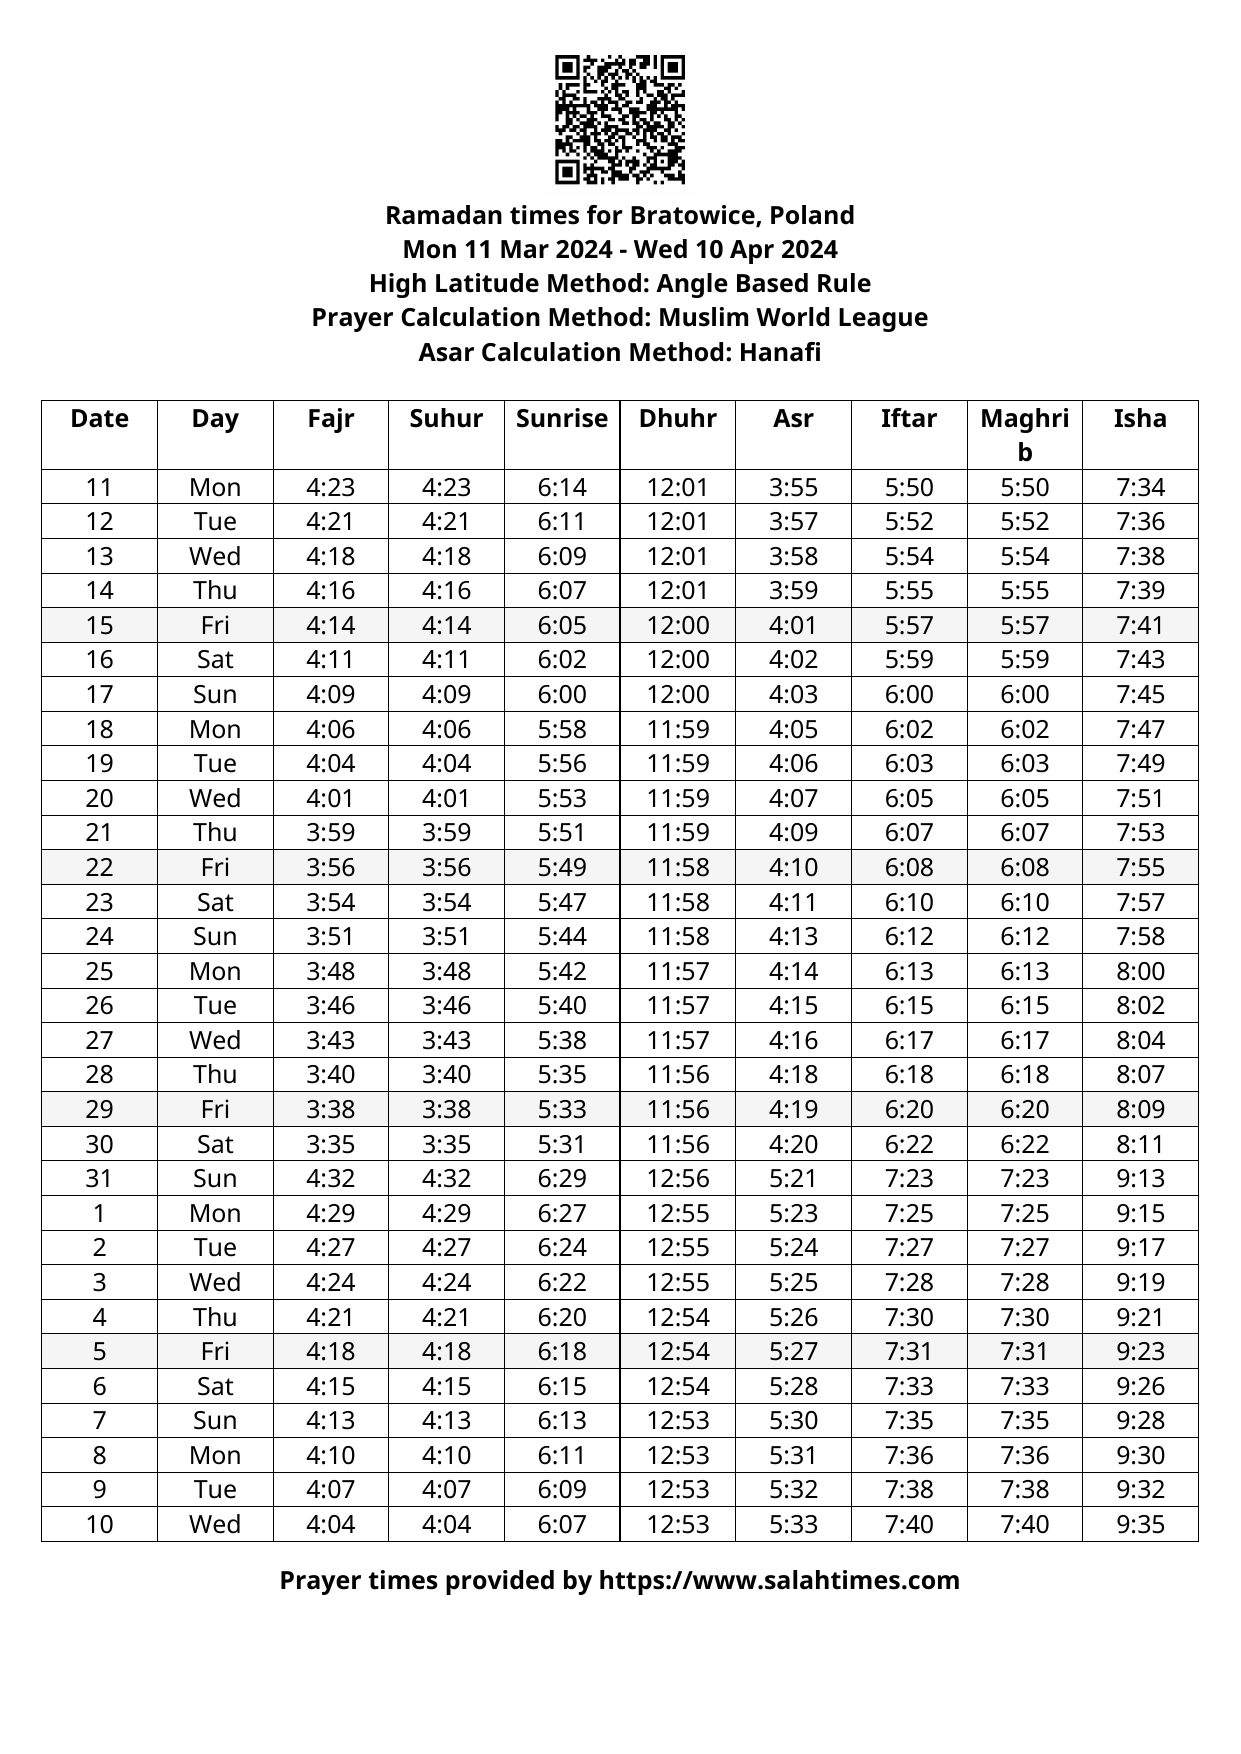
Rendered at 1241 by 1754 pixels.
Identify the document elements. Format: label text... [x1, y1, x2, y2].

table_cell 5:31 [736, 1438, 851, 1472]
table_cell 4:04 [389, 746, 504, 780]
table_cell 3:57 [736, 504, 851, 538]
table_cell 2 [42, 1231, 157, 1264]
table_cell 3:38 [389, 1092, 504, 1126]
table_cell 12:54 [621, 1334, 735, 1368]
table_cell Tue [158, 746, 273, 780]
table_header Sunrise [505, 401, 619, 469]
table_cell 7:30 [968, 1300, 1082, 1333]
table_cell 6:18 [968, 1058, 1082, 1091]
table_cell 9:15 [1083, 1196, 1198, 1229]
table_cell 11:59 [621, 746, 735, 780]
table_cell 11:59 [621, 816, 735, 849]
table_cell 6:20 [852, 1092, 967, 1126]
table_cell 4:07 [736, 781, 851, 814]
table_cell 15 [42, 608, 157, 642]
table_header Fajr [274, 401, 388, 469]
table_cell 11:56 [621, 1127, 735, 1160]
table_cell 11 [42, 470, 157, 503]
table_cell 5:57 [852, 608, 967, 642]
table_cell 9:17 [1083, 1231, 1198, 1264]
table_cell 6:00 [852, 677, 967, 711]
table_cell 3:59 [736, 574, 851, 607]
table_cell 7:38 [968, 1473, 1082, 1506]
table_cell 5:42 [505, 954, 619, 987]
table_cell 5:26 [736, 1300, 851, 1333]
table_cell 7:28 [852, 1265, 967, 1299]
table_cell Fri [158, 608, 273, 642]
table_cell 4:11 [389, 643, 504, 676]
table_cell 5:49 [505, 850, 619, 884]
table_cell 4:09 [736, 816, 851, 849]
table_cell 3:56 [274, 850, 388, 884]
table_cell 12:00 [621, 677, 735, 711]
table_cell 9:32 [1083, 1473, 1198, 1506]
table_cell Sat [158, 643, 273, 676]
table_cell 5:27 [736, 1334, 851, 1368]
table_cell 7:28 [968, 1265, 1082, 1299]
table_cell 4:13 [736, 919, 851, 953]
table_cell 4:24 [274, 1265, 388, 1299]
table_cell 8:04 [1083, 1023, 1198, 1057]
table_header Isha [1083, 401, 1198, 469]
table_cell 8:07 [1083, 1058, 1198, 1091]
table_cell Wed [158, 1023, 273, 1057]
table_cell 23 [42, 885, 157, 918]
table_cell 3:43 [274, 1023, 388, 1057]
table_cell 12:56 [621, 1161, 735, 1195]
table_cell 6:14 [505, 470, 619, 503]
table_cell 7:41 [1083, 608, 1198, 642]
table_cell 12:54 [621, 1300, 735, 1333]
table_cell 6:20 [505, 1300, 619, 1333]
table_cell 4:29 [389, 1196, 504, 1229]
table_cell 3:55 [736, 470, 851, 503]
table_cell 4:14 [736, 954, 851, 987]
table_cell 11:57 [621, 1023, 735, 1057]
table_cell 3:46 [274, 989, 388, 1022]
table_cell 14 [42, 574, 157, 607]
table_cell 5:25 [736, 1265, 851, 1299]
table_cell 4:16 [389, 574, 504, 607]
text Prayer Calculation Method: Muslim World League [42, 300, 1198, 334]
table_cell 4:01 [736, 608, 851, 642]
table_cell 5:21 [736, 1161, 851, 1195]
table_cell 12:00 [621, 608, 735, 642]
table_cell 7:25 [852, 1196, 967, 1229]
table_cell 4:18 [736, 1058, 851, 1091]
table_cell 6 [42, 1369, 157, 1402]
table_cell 3:54 [389, 885, 504, 918]
table_cell 6:12 [968, 919, 1082, 953]
table_cell 11:58 [621, 919, 735, 953]
table_cell 9:30 [1083, 1438, 1198, 1472]
table_cell 8 [42, 1438, 157, 1472]
table_cell 22 [42, 850, 157, 884]
table_cell Tue [158, 1473, 273, 1506]
table_cell 5:35 [505, 1058, 619, 1091]
table_cell 4:14 [274, 608, 388, 642]
table_cell 28 [42, 1058, 157, 1091]
table_cell 6:27 [505, 1196, 619, 1229]
table_cell 5:51 [505, 816, 619, 849]
table_cell 5:55 [968, 574, 1082, 607]
table_cell 6:02 [968, 712, 1082, 745]
table_cell 4:06 [389, 712, 504, 745]
table_cell 4:04 [389, 1507, 504, 1541]
table_cell 5:40 [505, 989, 619, 1022]
table_cell 12 [42, 504, 157, 538]
table_cell 4:24 [389, 1265, 504, 1299]
table_cell 4:15 [736, 989, 851, 1022]
table_cell 31 [42, 1161, 157, 1195]
table_cell 3:35 [389, 1127, 504, 1160]
table_cell 3:59 [389, 816, 504, 849]
table_cell 9:23 [1083, 1334, 1198, 1368]
table_cell 6:13 [852, 954, 967, 987]
table_cell 4:05 [736, 712, 851, 745]
table_cell 11:59 [621, 712, 735, 745]
table_cell Wed [158, 1507, 273, 1541]
table_cell 6:13 [968, 954, 1082, 987]
table_cell 5:55 [852, 574, 967, 607]
table_cell 4:15 [274, 1369, 388, 1402]
table_cell 8:09 [1083, 1092, 1198, 1126]
table_header Day [158, 401, 273, 469]
table_cell 5 [42, 1334, 157, 1368]
table_cell 6:17 [968, 1023, 1082, 1057]
table_cell 7:53 [1083, 816, 1198, 849]
table_cell 6:22 [968, 1127, 1082, 1160]
table_cell 4:16 [274, 574, 388, 607]
table_cell 5:54 [852, 539, 967, 572]
table_cell 4:10 [274, 1438, 388, 1472]
table_cell 6:07 [852, 816, 967, 849]
table_cell 4:02 [736, 643, 851, 676]
table_cell Mon [158, 954, 273, 987]
table_cell 11:56 [621, 1058, 735, 1091]
table_cell 4 [42, 1300, 157, 1333]
table_cell 4:32 [389, 1161, 504, 1195]
table_cell 5:38 [505, 1023, 619, 1057]
table_cell 4:21 [274, 504, 388, 538]
table_cell 11:58 [621, 885, 735, 918]
table_cell 7:25 [968, 1196, 1082, 1229]
table_cell 11:57 [621, 954, 735, 987]
table_cell 18 [42, 712, 157, 745]
table_cell 6:03 [968, 746, 1082, 780]
text High Latitude Method: Angle Based Rule [42, 266, 1198, 300]
table_cell 5:59 [852, 643, 967, 676]
table_header Maghrib [968, 401, 1082, 469]
table_cell 10 [42, 1507, 157, 1541]
table_cell Wed [158, 539, 273, 572]
table_cell 4:09 [389, 677, 504, 711]
table_cell 24 [42, 919, 157, 953]
table_cell 4:18 [274, 539, 388, 572]
table_cell 4:21 [274, 1300, 388, 1333]
table_cell 6:05 [505, 608, 619, 642]
table_cell 6:18 [852, 1058, 967, 1091]
table_cell 4:06 [736, 746, 851, 780]
table_cell 6:11 [505, 504, 619, 538]
table_cell 5:33 [736, 1507, 851, 1541]
table_cell 3:48 [274, 954, 388, 987]
table_cell 6:00 [505, 677, 619, 711]
table_cell 6:15 [968, 989, 1082, 1022]
table_cell 7:38 [1083, 539, 1198, 572]
table_cell Mon [158, 712, 273, 745]
table_cell 4:10 [389, 1438, 504, 1472]
table_cell 25 [42, 954, 157, 987]
table_cell 6:15 [505, 1369, 619, 1402]
table_cell 4:20 [736, 1127, 851, 1160]
table_cell 26 [42, 989, 157, 1022]
table_cell 4:21 [389, 1300, 504, 1333]
table_cell Fri [158, 1092, 273, 1126]
table_cell 12:53 [621, 1438, 735, 1472]
table_cell Thu [158, 1058, 273, 1091]
table_cell 7:43 [1083, 643, 1198, 676]
picture [542, 41, 699, 198]
table_cell 5:30 [736, 1404, 851, 1437]
table_cell 6:00 [968, 677, 1082, 711]
table_cell 29 [42, 1092, 157, 1126]
table_cell 8:02 [1083, 989, 1198, 1022]
table_cell 12:55 [621, 1265, 735, 1299]
table_cell 5:44 [505, 919, 619, 953]
table_cell 6:07 [968, 816, 1082, 849]
table_cell 6:12 [852, 919, 967, 953]
table_cell 17 [42, 677, 157, 711]
table_cell 19 [42, 746, 157, 780]
table_cell 7:40 [968, 1507, 1082, 1541]
table_cell Sun [158, 1161, 273, 1195]
text Asar Calculation Method: Hanafi [42, 334, 1198, 368]
table_cell Sat [158, 885, 273, 918]
table_cell 12:01 [621, 574, 735, 607]
table_cell 7:31 [968, 1334, 1082, 1368]
table_cell 6:08 [968, 850, 1082, 884]
table_cell 4:07 [389, 1473, 504, 1506]
table_cell 7:58 [1083, 919, 1198, 953]
table_cell Fri [158, 1334, 273, 1368]
table_cell Sun [158, 677, 273, 711]
table_cell 3:51 [389, 919, 504, 953]
table_cell 8:00 [1083, 954, 1198, 987]
table_cell Thu [158, 816, 273, 849]
table_cell 6:18 [505, 1334, 619, 1368]
table_cell 5:23 [736, 1196, 851, 1229]
table_cell 6:05 [852, 781, 967, 814]
table_cell 5:50 [968, 470, 1082, 503]
table_cell 4:23 [389, 470, 504, 503]
table_cell 4:29 [274, 1196, 388, 1229]
table_cell 7:33 [968, 1369, 1082, 1402]
table_cell 4:15 [389, 1369, 504, 1402]
table_cell 6:07 [505, 574, 619, 607]
table_cell Tue [158, 1231, 273, 1264]
table_cell 11:56 [621, 1092, 735, 1126]
table_cell 4:32 [274, 1161, 388, 1195]
table_cell 12:01 [621, 504, 735, 538]
table_cell 4:18 [389, 539, 504, 572]
table_cell 5:56 [505, 746, 619, 780]
table_cell Sun [158, 919, 273, 953]
table_cell 5:31 [505, 1127, 619, 1160]
text Mon 11 Mar 2024 - Wed 10 Apr 2024 [42, 232, 1198, 266]
table_cell 7:23 [852, 1161, 967, 1195]
table_cell 11:59 [621, 781, 735, 814]
table_cell 4:18 [389, 1334, 504, 1368]
table_cell 4:14 [389, 608, 504, 642]
table_cell 7:33 [852, 1369, 967, 1402]
table_cell 7:47 [1083, 712, 1198, 745]
table_cell 7:30 [852, 1300, 967, 1333]
table_cell 12:01 [621, 470, 735, 503]
table_cell 21 [42, 816, 157, 849]
table_cell 9:28 [1083, 1404, 1198, 1437]
table_cell 3:40 [274, 1058, 388, 1091]
table_cell 6:29 [505, 1161, 619, 1195]
table_cell 7:36 [852, 1438, 967, 1472]
table_cell 5:59 [968, 643, 1082, 676]
table_cell 4:13 [274, 1404, 388, 1437]
table_cell Tue [158, 504, 273, 538]
table_cell 4:04 [274, 746, 388, 780]
table_cell 6:20 [968, 1092, 1082, 1126]
table_cell 6:24 [505, 1231, 619, 1264]
table_cell 9:19 [1083, 1265, 1198, 1299]
table_cell 6:15 [852, 989, 967, 1022]
table_cell 4:09 [274, 677, 388, 711]
table_cell 6:09 [505, 539, 619, 572]
table_cell 12:53 [621, 1404, 735, 1437]
table_cell 7:35 [968, 1404, 1082, 1437]
table_cell Sat [158, 1127, 273, 1160]
table_cell 6:03 [852, 746, 967, 780]
table_cell 7:38 [852, 1473, 967, 1506]
table_cell 5:58 [505, 712, 619, 745]
table_cell 4:11 [736, 885, 851, 918]
table_cell Mon [158, 1196, 273, 1229]
table_header Suhur [389, 401, 504, 469]
table_cell Thu [158, 574, 273, 607]
table_cell 4:06 [274, 712, 388, 745]
table_cell 6:07 [505, 1507, 619, 1541]
table_cell 3:35 [274, 1127, 388, 1160]
table_cell 6:22 [852, 1127, 967, 1160]
table_cell 7:49 [1083, 746, 1198, 780]
table_cell 7:23 [968, 1161, 1082, 1195]
table_cell 4:27 [274, 1231, 388, 1264]
table_cell 9 [42, 1473, 157, 1506]
text Ramadan times for Bratowice, Poland [42, 198, 1198, 232]
table_cell 6:22 [505, 1265, 619, 1299]
table_cell 7:34 [1083, 470, 1198, 503]
table_cell 16 [42, 643, 157, 676]
table_cell 5:57 [968, 608, 1082, 642]
table_cell 3 [42, 1265, 157, 1299]
table_cell 7:27 [968, 1231, 1082, 1264]
table_cell 5:52 [968, 504, 1082, 538]
table_cell Tue [158, 989, 273, 1022]
table_cell 6:09 [505, 1473, 619, 1506]
table_cell Mon [158, 470, 273, 503]
table_cell 4:27 [389, 1231, 504, 1264]
table_cell 12:01 [621, 539, 735, 572]
table_cell 4:16 [736, 1023, 851, 1057]
table_header Dhuhr [621, 401, 735, 469]
table_cell 4:19 [736, 1092, 851, 1126]
table_cell 5:24 [736, 1231, 851, 1264]
table_cell 3:46 [389, 989, 504, 1022]
table_cell 6:13 [505, 1404, 619, 1437]
table_cell 5:50 [852, 470, 967, 503]
table_cell 3:59 [274, 816, 388, 849]
table_cell 13 [42, 539, 157, 572]
table_cell 7:31 [852, 1334, 967, 1368]
table_cell Wed [158, 1265, 273, 1299]
table_header Date [42, 401, 157, 469]
table_cell 6:05 [968, 781, 1082, 814]
table_cell 12:00 [621, 643, 735, 676]
table_cell 4:18 [274, 1334, 388, 1368]
table_cell 4:11 [274, 643, 388, 676]
table_cell 5:53 [505, 781, 619, 814]
table_cell 12:53 [621, 1507, 735, 1541]
table_cell 4:04 [274, 1507, 388, 1541]
table_cell 4:01 [274, 781, 388, 814]
table_cell 3:43 [389, 1023, 504, 1057]
table_cell 9:26 [1083, 1369, 1198, 1402]
table_cell 3:40 [389, 1058, 504, 1091]
table_cell 9:35 [1083, 1507, 1198, 1541]
table_cell 9:13 [1083, 1161, 1198, 1195]
table_cell 12:55 [621, 1196, 735, 1229]
table_cell 4:23 [274, 470, 388, 503]
table_cell 9:21 [1083, 1300, 1198, 1333]
table_cell 20 [42, 781, 157, 814]
table_cell 1 [42, 1196, 157, 1229]
table_cell 12:54 [621, 1369, 735, 1402]
table_cell 3:38 [274, 1092, 388, 1126]
table_cell 7:39 [1083, 574, 1198, 607]
table_cell 5:52 [852, 504, 967, 538]
table_cell 5:28 [736, 1369, 851, 1402]
text Prayer times provided by https://www.salahtimes.com [42, 1563, 1198, 1597]
table_cell 7:35 [852, 1404, 967, 1437]
table_cell 11:58 [621, 850, 735, 884]
table_cell 7 [42, 1404, 157, 1437]
table_cell 7:51 [1083, 781, 1198, 814]
table_cell 11:57 [621, 989, 735, 1022]
table_cell 3:54 [274, 885, 388, 918]
table_cell 4:01 [389, 781, 504, 814]
table_cell 6:02 [505, 643, 619, 676]
table_cell 3:48 [389, 954, 504, 987]
table_cell 4:07 [274, 1473, 388, 1506]
table_cell 7:55 [1083, 850, 1198, 884]
table_cell 5:47 [505, 885, 619, 918]
table_cell Fri [158, 850, 273, 884]
table_cell Sat [158, 1369, 273, 1402]
table_cell 27 [42, 1023, 157, 1057]
table_cell 6:02 [852, 712, 967, 745]
table_header Iftar [852, 401, 967, 469]
table_cell Wed [158, 781, 273, 814]
table_cell 6:11 [505, 1438, 619, 1472]
table_cell 5:32 [736, 1473, 851, 1506]
table_cell 7:27 [852, 1231, 967, 1264]
table_cell 4:10 [736, 850, 851, 884]
table_header Asr [736, 401, 851, 469]
table_cell Sun [158, 1404, 273, 1437]
table_cell 7:57 [1083, 885, 1198, 918]
table_cell 12:53 [621, 1473, 735, 1506]
table_cell 4:03 [736, 677, 851, 711]
table_cell 4:21 [389, 504, 504, 538]
table_cell 6:10 [852, 885, 967, 918]
table_cell 5:54 [968, 539, 1082, 572]
table_cell 8:11 [1083, 1127, 1198, 1160]
table_cell 6:08 [852, 850, 967, 884]
table_cell 3:51 [274, 919, 388, 953]
table_cell 6:10 [968, 885, 1082, 918]
table_cell 5:33 [505, 1092, 619, 1126]
table_cell 7:40 [852, 1507, 967, 1541]
table_cell 12:55 [621, 1231, 735, 1264]
table_cell 30 [42, 1127, 157, 1160]
table_cell Mon [158, 1438, 273, 1472]
table_cell 3:58 [736, 539, 851, 572]
table_cell 6:17 [852, 1023, 967, 1057]
table_cell 7:36 [968, 1438, 1082, 1472]
table_cell 3:56 [389, 850, 504, 884]
table_cell 7:36 [1083, 504, 1198, 538]
table_cell Thu [158, 1300, 273, 1333]
table_cell 7:45 [1083, 677, 1198, 711]
table_cell 4:13 [389, 1404, 504, 1437]
